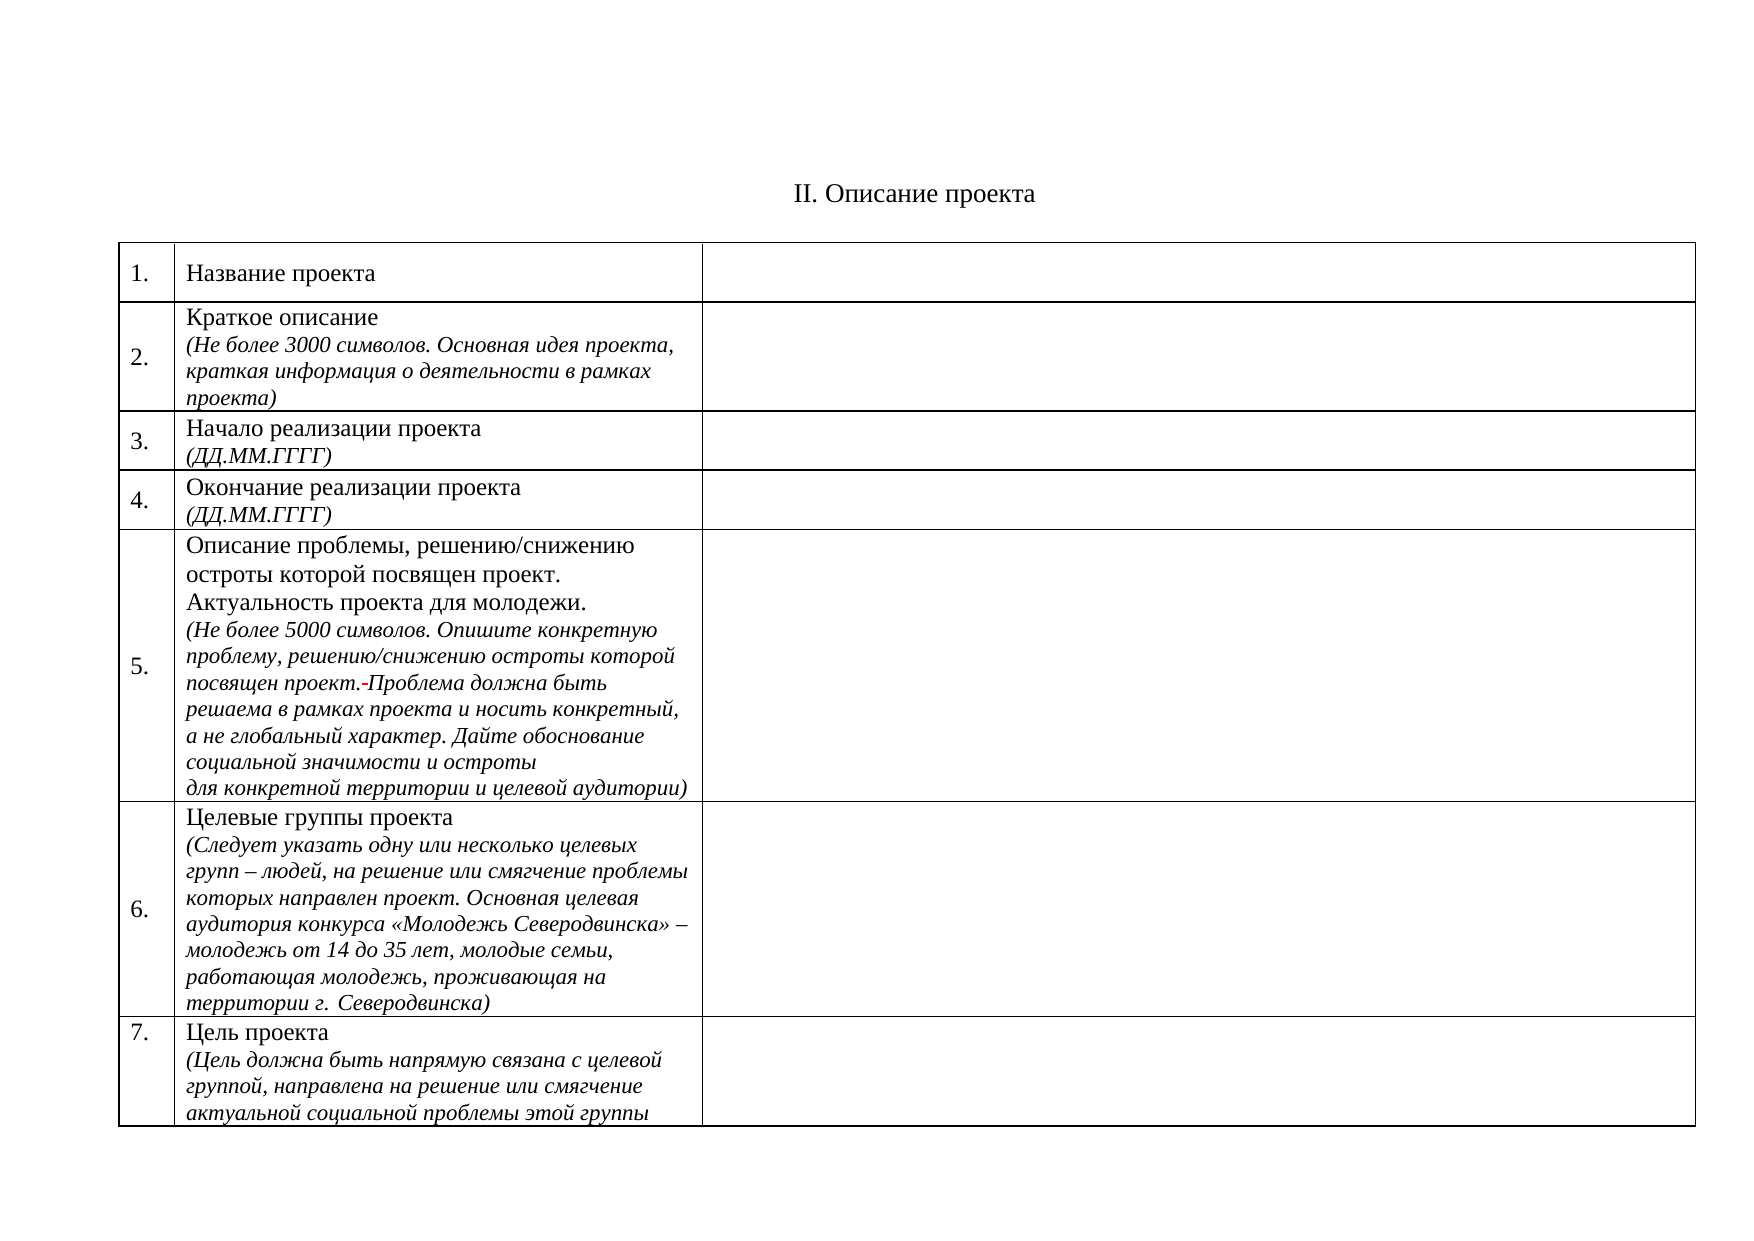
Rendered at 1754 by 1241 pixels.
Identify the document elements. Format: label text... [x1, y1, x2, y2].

table_cell Краткое описание (Не более 3000 символов. Основная идея проекта, краткая информация о деятельности в рамках проекта) [175, 303, 702, 410]
table_cell [703, 303, 1695, 410]
table_cell [703, 471, 1695, 528]
table_cell [120, 1017, 174, 1125]
table_header [703, 243, 1695, 301]
table_cell [703, 802, 1695, 1016]
table_cell [120, 471, 174, 528]
table_cell [120, 303, 174, 410]
table_cell [120, 802, 174, 1016]
table_cell [120, 530, 174, 801]
table_cell [703, 1017, 1695, 1125]
table_cell Целевые группы проекта (Следует указать одну или несколько целевых групп – людей, на решение или смягчение проблемы которых направлен проект. Основная целевая аудитория конкурса «Молодежь Северодвинска» – молодежь от 14 до 35 лет, молодые семьи, работающая молодежь, проживающая на территории г. Северодвинска) [175, 802, 702, 1016]
table_cell Описание проблемы, решению/снижению остроты которой посвящен проект. Актуальность проекта для молодежи. (Не более 5000 символов. Опишите конкретную проблему, решению/снижению остроты которой посвящен проект. Проблема должна быть решаема в рамках проекта и носить конкретный, а не глобальный характер. Дайте обоснование социальной значимости и остроты для конкретной территории и целевой аудитории) [175, 530, 702, 801]
table_cell [703, 530, 1695, 801]
table_cell Окончание реализации проекта (ДД.ММ.ГГГГ) [175, 471, 702, 528]
table_cell Начало реализации проекта (ДД.ММ.ГГГГ) [175, 412, 702, 469]
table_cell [175, 1017, 702, 1125]
table_cell [703, 412, 1695, 469]
text II. Описание проекта [193, 177, 1636, 208]
table_header Название проекта [175, 243, 702, 301]
table_header [120, 243, 174, 301]
table_cell [120, 412, 174, 469]
